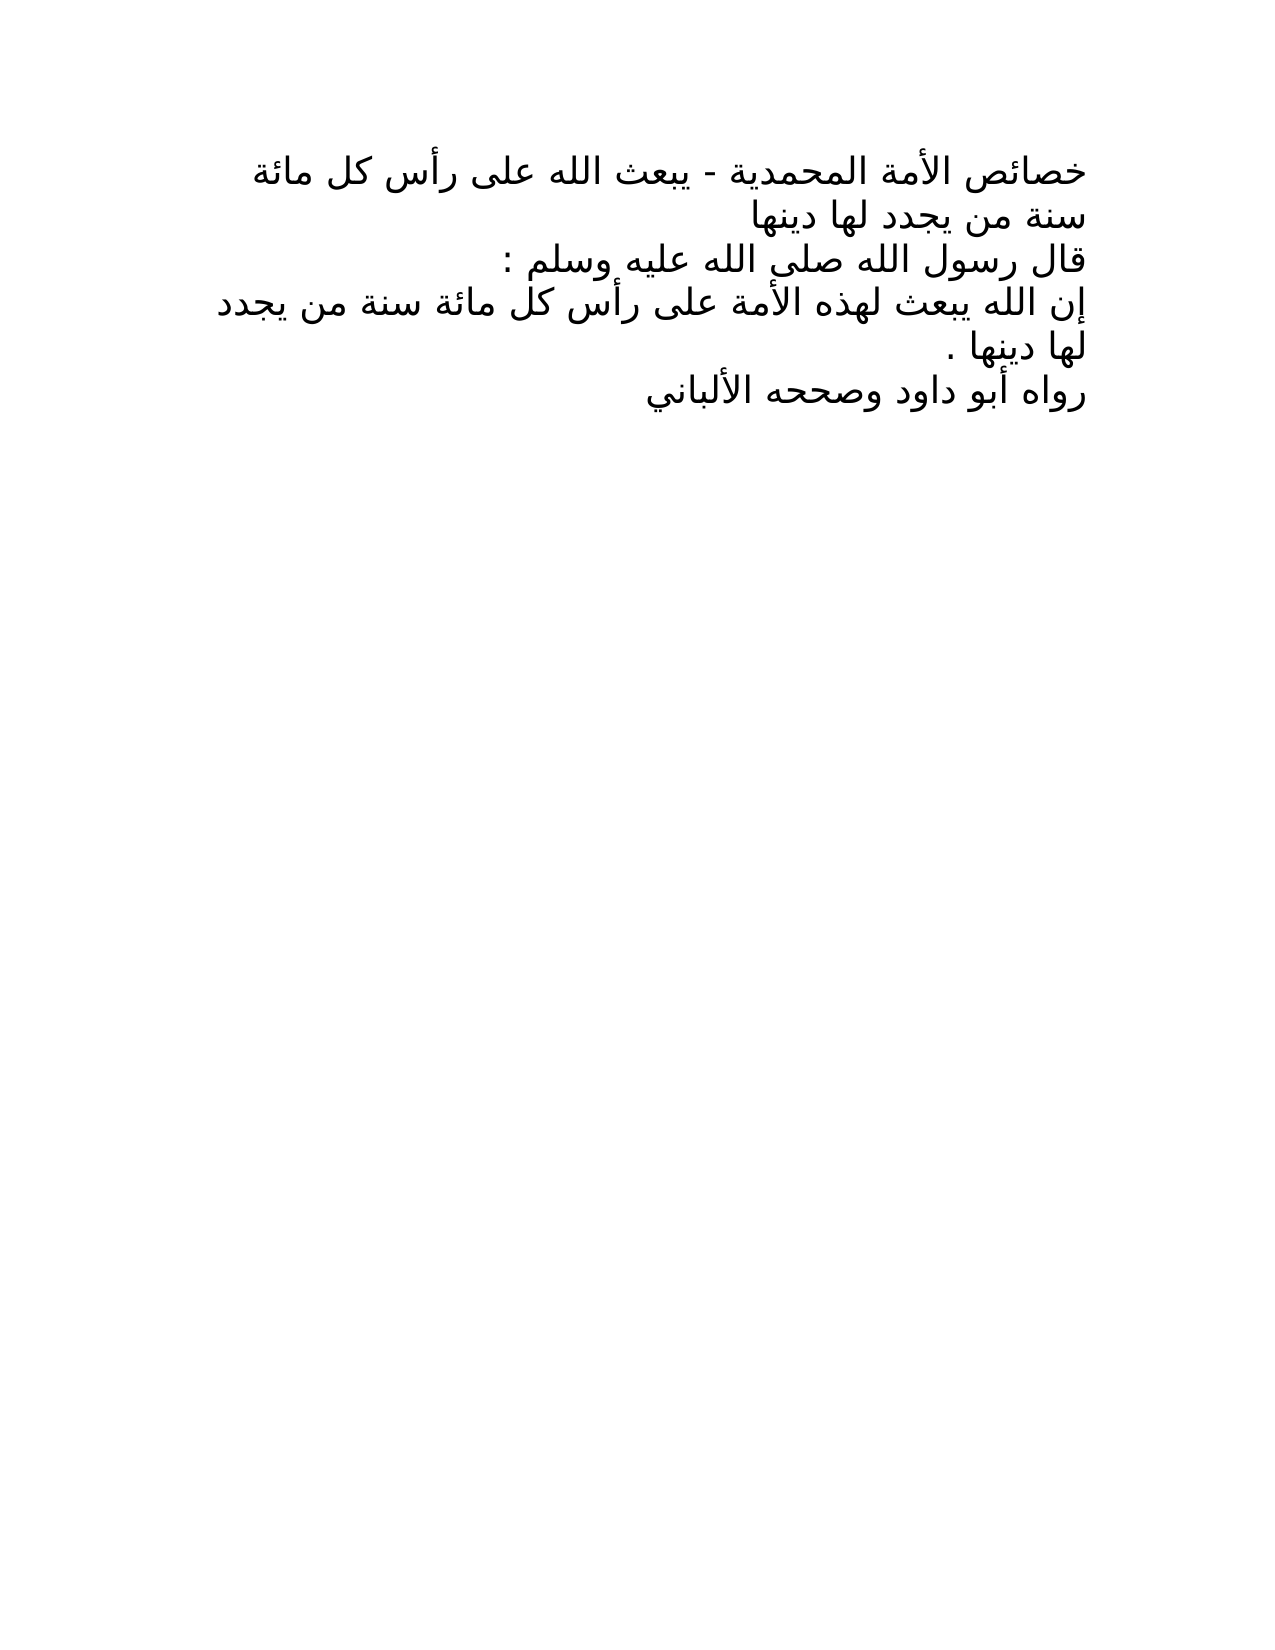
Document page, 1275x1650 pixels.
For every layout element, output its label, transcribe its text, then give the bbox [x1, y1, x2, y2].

text إن الله يبعث لهذه الأمة على رأس كل مائة سنة من يجدد لها دينها . [187, 281, 1087, 368]
text رواه أبو داود وصححه الألباني [187, 368, 1087, 412]
text خصائص الأمة المحمدية - يبعث الله على رأس كل مائة سنة من يجدد لها دينها [187, 150, 1087, 237]
text قال رسول الله صلى الله عليه وسلم : [187, 237, 1087, 281]
